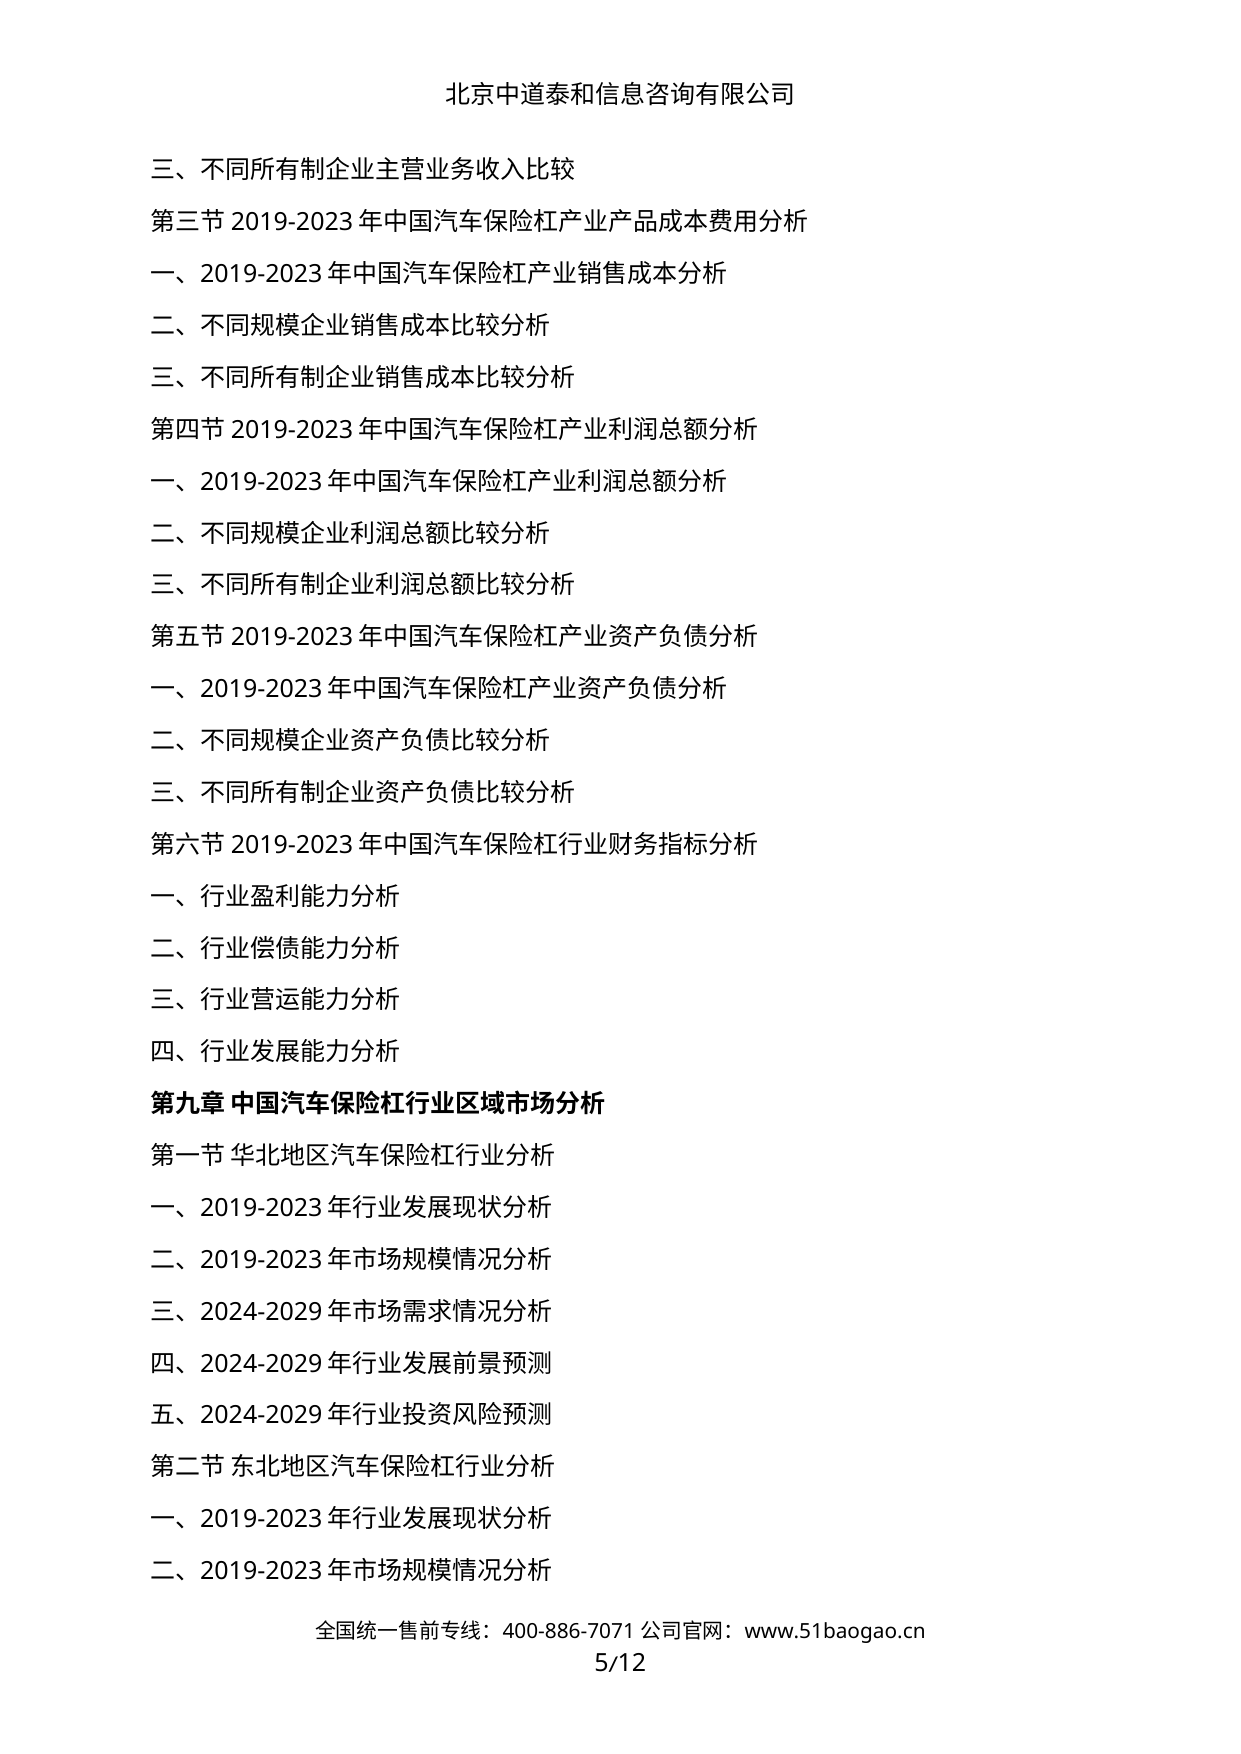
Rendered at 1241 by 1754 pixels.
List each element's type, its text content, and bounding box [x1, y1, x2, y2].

text 二、不同规模企业销售成本比较分析 [150, 306, 1090, 342]
text 四、2024-2029年行业发展前景预测 [150, 1343, 1090, 1379]
text 第四节 2019-2023年中国汽车保险杠产业利润总额分析 [150, 409, 1090, 446]
text 二、2019-2023年市场规模情况分析 [150, 1551, 1090, 1587]
text 二、不同规模企业利润总额比较分析 [150, 513, 1090, 549]
text 第九章 中国汽车保险杠行业区域市场分析 [150, 1084, 1090, 1120]
text 第二节 东北地区汽车保险杠行业分析 [150, 1447, 1090, 1483]
text 一、行业盈利能力分析 [150, 876, 1090, 912]
text 第六节 2019-2023年中国汽车保险杠行业财务指标分析 [150, 824, 1090, 861]
text 一、2019-2023年行业发展现状分析 [150, 1187, 1090, 1224]
text 一、2019-2023年行业发展现状分析 [150, 1499, 1090, 1535]
text 三、2024-2029年市场需求情况分析 [150, 1291, 1090, 1327]
text 三、不同所有制企业资产负债比较分析 [150, 772, 1090, 809]
text 第一节 华北地区汽车保险杠行业分析 [150, 1136, 1090, 1172]
text 二、行业偿债能力分析 [150, 928, 1090, 964]
text 三、不同所有制企业利润总额比较分析 [150, 565, 1090, 601]
text 三、不同所有制企业主营业务收入比较 [150, 150, 1090, 186]
text 第五节 2019-2023年中国汽车保险杠产业资产负债分析 [150, 617, 1090, 653]
text 三、行业营运能力分析 [150, 980, 1090, 1016]
text 一、2019-2023年中国汽车保险杠产业销售成本分析 [150, 254, 1090, 290]
text 二、不同规模企业资产负债比较分析 [150, 721, 1090, 757]
text 第三节 2019-2023年中国汽车保险杠产业产品成本费用分析 [150, 202, 1090, 238]
text 一、2019-2023年中国汽车保险杠产业资产负债分析 [150, 669, 1090, 705]
text 四、行业发展能力分析 [150, 1032, 1090, 1068]
text 五、2024-2029年行业投资风险预测 [150, 1395, 1090, 1431]
text 三、不同所有制企业销售成本比较分析 [150, 357, 1090, 394]
text 一、2019-2023年中国汽车保险杠产业利润总额分析 [150, 461, 1090, 497]
text 二、2019-2023年市场规模情况分析 [150, 1239, 1090, 1276]
